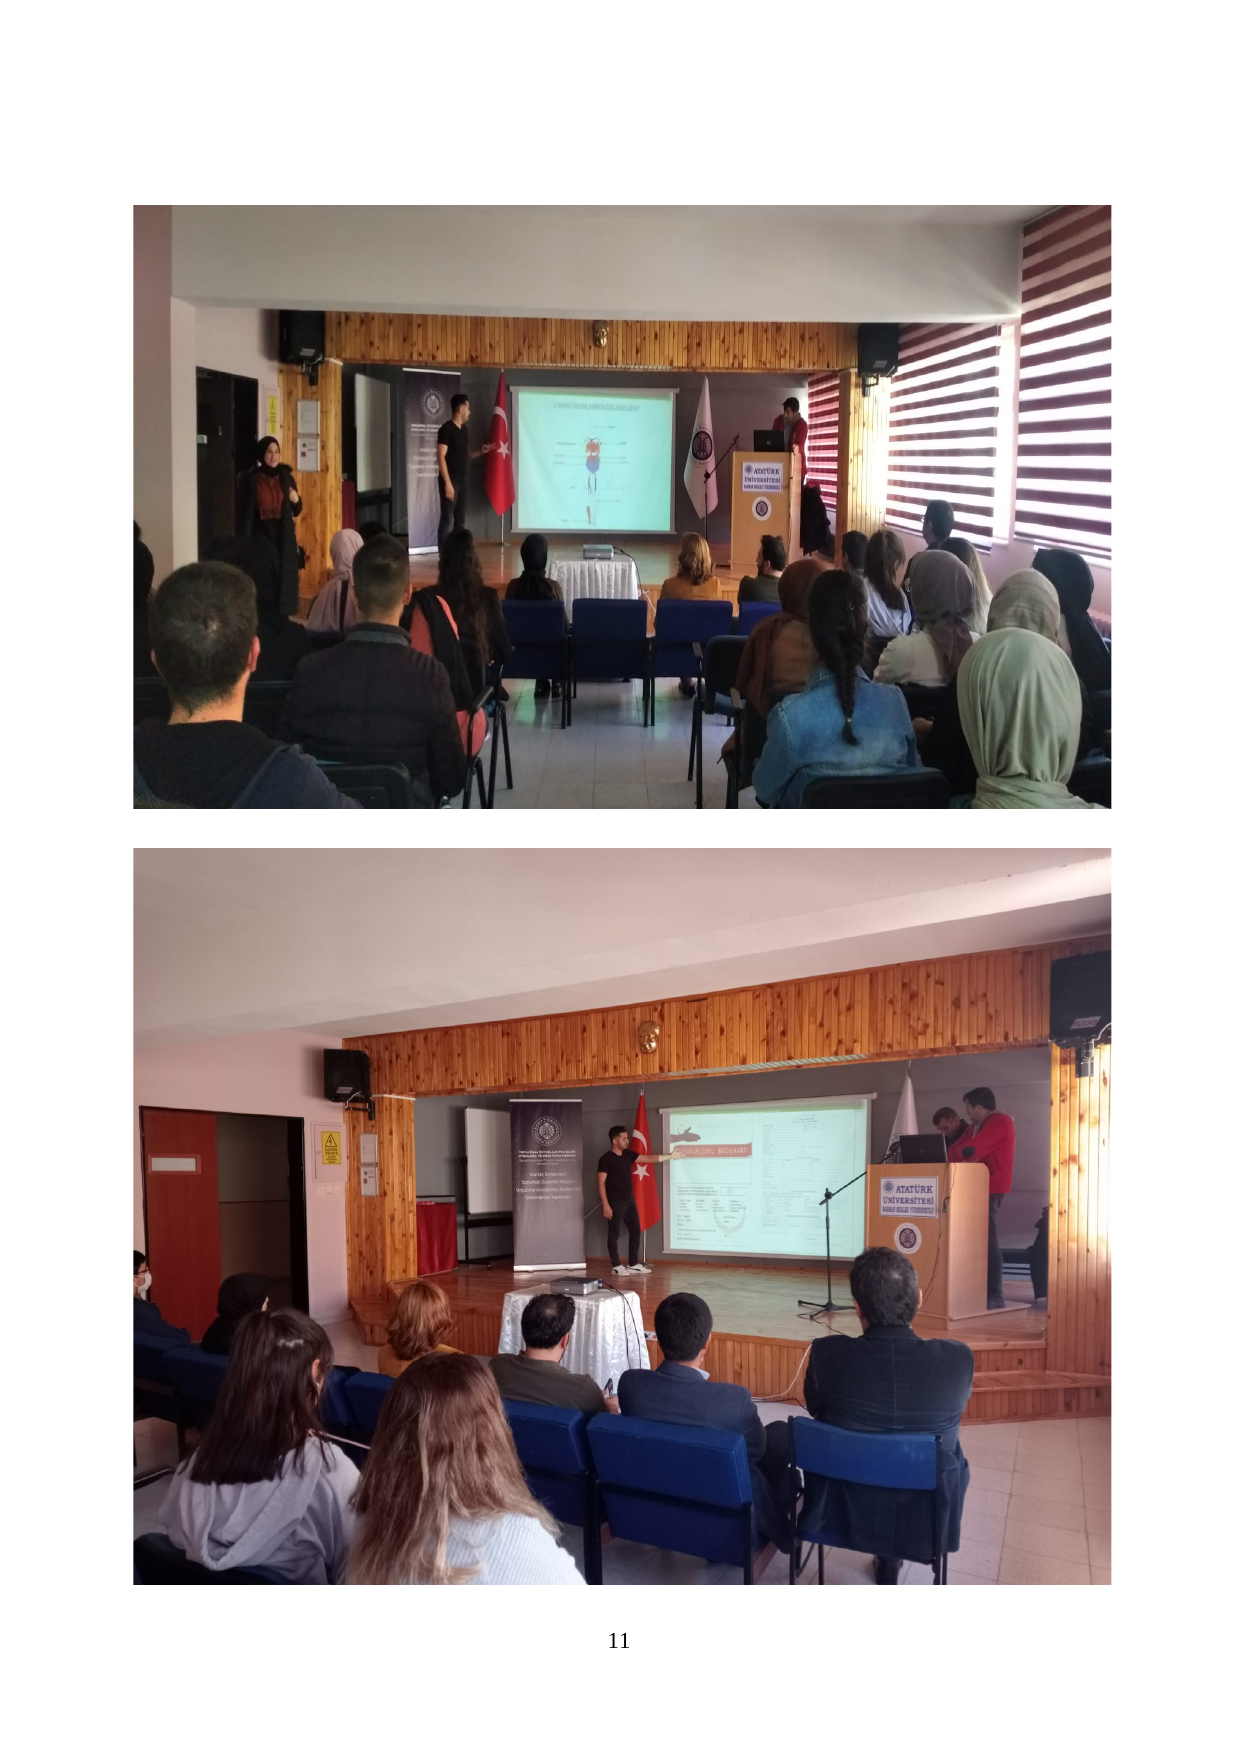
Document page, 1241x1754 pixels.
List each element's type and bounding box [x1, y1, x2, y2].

picture [133, 848, 1112, 1585]
picture [133, 205, 1112, 809]
